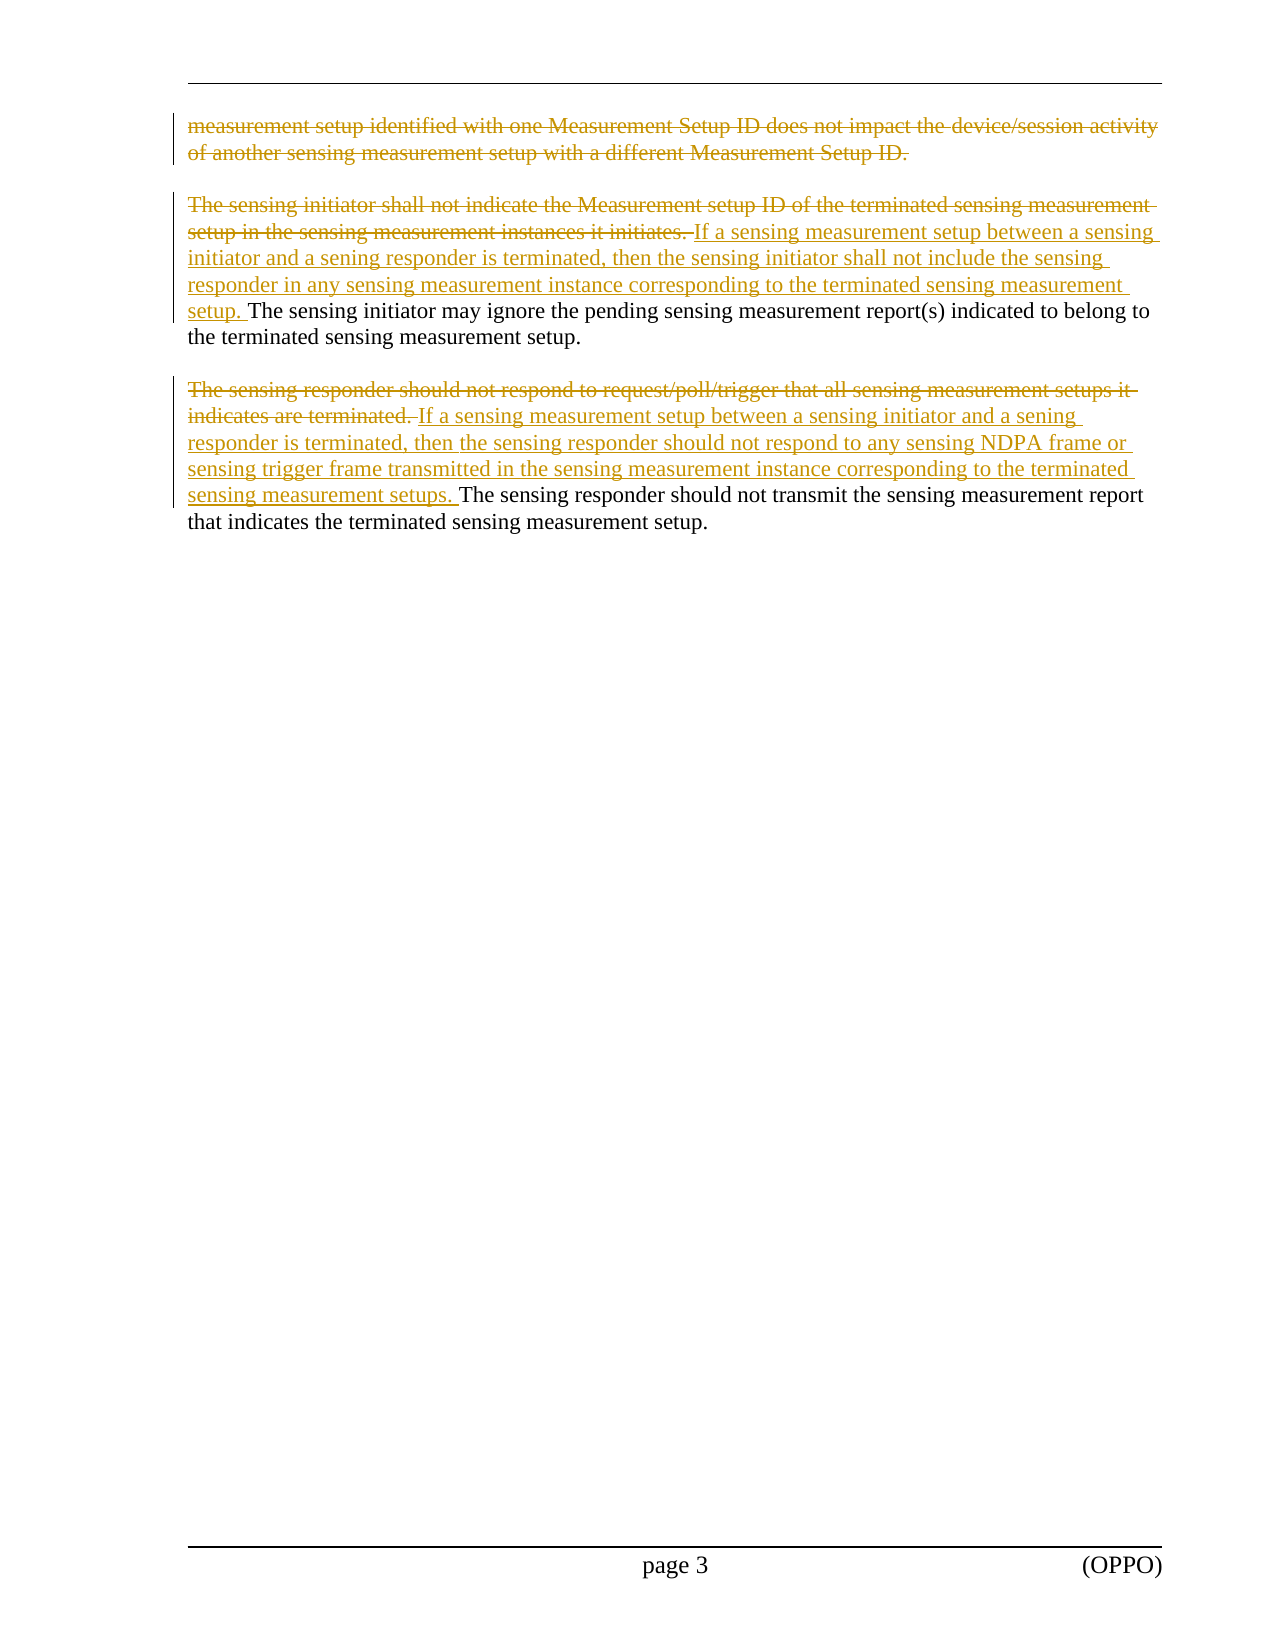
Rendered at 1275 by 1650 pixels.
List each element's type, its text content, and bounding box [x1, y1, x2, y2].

text The sensing responder should not transmit the sensing measurement report that indicates the terminated sensing measurement setup. [187, 376, 1162, 534]
text The sensing initiator may ignore the pending sensing measurement report(s) indicated to belong to the terminated sensing measurement setup. [187, 192, 1162, 350]
